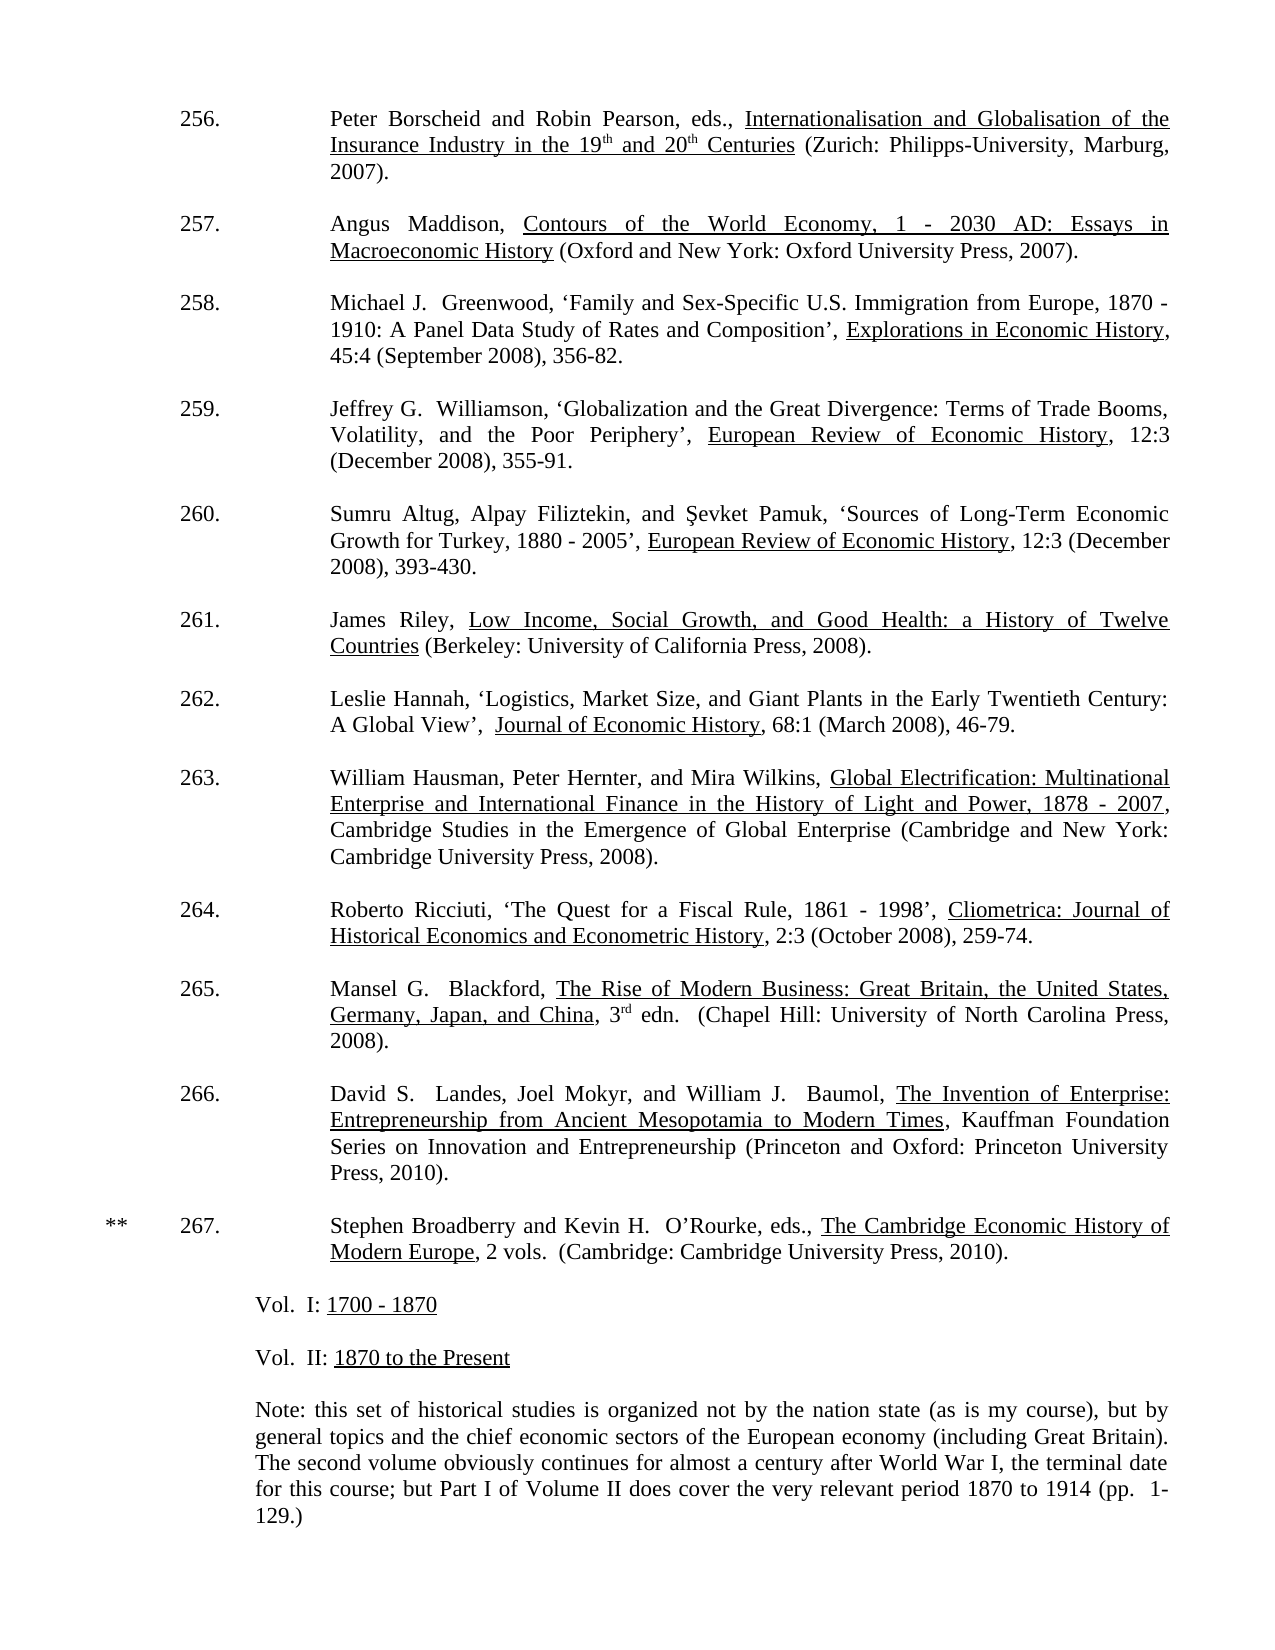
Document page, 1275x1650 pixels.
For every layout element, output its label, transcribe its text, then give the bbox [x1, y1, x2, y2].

text 263. William Hausman, Peter Hernter, and Mira Wilkins, Global Electrification: Multinational Enterprise and International Finance in the History of Light and Power, 1878 - 2007, Cambridge Studies in the Emergence of Global Enterprise (Cambridge and New York: Cambridge University Press, 2008). [180, 764, 1170, 869]
text 264. Roberto Ricciuti, ‘The Quest for a Fiscal Rule, 1861 - 1998’, Cliometrica: Journal of Historical Economics and Econometric History, 2:3 (October 2008), 259-74. [180, 896, 1170, 948]
text 256. Peter Borscheid and Robin Pearson, eds., Internationalisation and Globalisation of the Insurance Industry in the 19th and 20th Centuries (Zurich: Philipps-University, Marburg, 2007). [180, 105, 1170, 184]
text 258. Michael J. Greenwood, ‘Family and Sex-Specific U.S. Immigration from Europe, 1870 - 1910: A Panel Data Study of Rates and Composition’, Explorations in Economic History, 45:4 (September 2008), 356-82. [180, 289, 1170, 368]
text 261. James Riley, Low Income, Social Growth, and Good Health: a History of Twelve Countries (Berkeley: University of California Press, 2008). [180, 606, 1170, 658]
text Vol. II: 1870 to the Present [255, 1344, 1170, 1370]
text 259. Jeffrey G. Williamson, ‘Globalization and the Great Divergence: Terms of Trade Booms, Volatility, and the Poor Periphery’, European Review of Economic History, 12:3 (December 2008), 355-91. [180, 395, 1170, 474]
text 257. Angus Maddison, Contours of the World Economy, 1 - 2030 AD: Essays in Macroeconomic History (Oxford and New York: Oxford University Press, 2007). [180, 210, 1170, 263]
text 262. Leslie Hannah, ‘Logistics, Market Size, and Giant Plants in the Early Twentieth Century: A Global View’, Journal of Economic History, 68:1 (March 2008), 46-79. [180, 685, 1170, 737]
text 266. David S. Landes, Joel Mokyr, and William J. Baumol, The Invention of Enterprise: Entrepreneurship from Ancient Mesopotamia to Modern Times, Kauffman Foundation Series on Innovation and Entrepreneurship (Princeton and Oxford: Princeton University Press, 2010). [180, 1080, 1170, 1186]
text ** 267. Stephen Broadberry and Kevin H. O’Rourke, eds., The Cambridge Economic History of Modern Europe, 2 vols. (Cambridge: Cambridge University Press, 2010). [105, 1212, 1170, 1264]
text Note: this set of historical studies is organized not by the nation state (as is my course), but by general topics and the chief economic sectors of the European economy (including Great Britain). The second volume obviously continues for almost a century after World War I, the terminal date for this course; but Part I of Volume II does cover the very relevant period 1870 to 1914 (pp. 1-129.) [255, 1396, 1170, 1528]
text Vol. I: 1700 - 1870 [255, 1291, 1170, 1317]
text 265. Mansel G. Blackford, The Rise of Modern Business: Great Britain, the United States, Germany, Japan, and China, 3rd edn. (Chapel Hill: University of North Carolina Press, 2008). [180, 975, 1170, 1054]
text 260. Sumru Altug, Alpay Filiztekin, and Şevket Pamuk, ‘Sources of Long-Term Economic Growth for Turkey, 1880 - 2005’, European Review of Economic History, 12:3 (December 2008), 393-430. [180, 500, 1170, 579]
